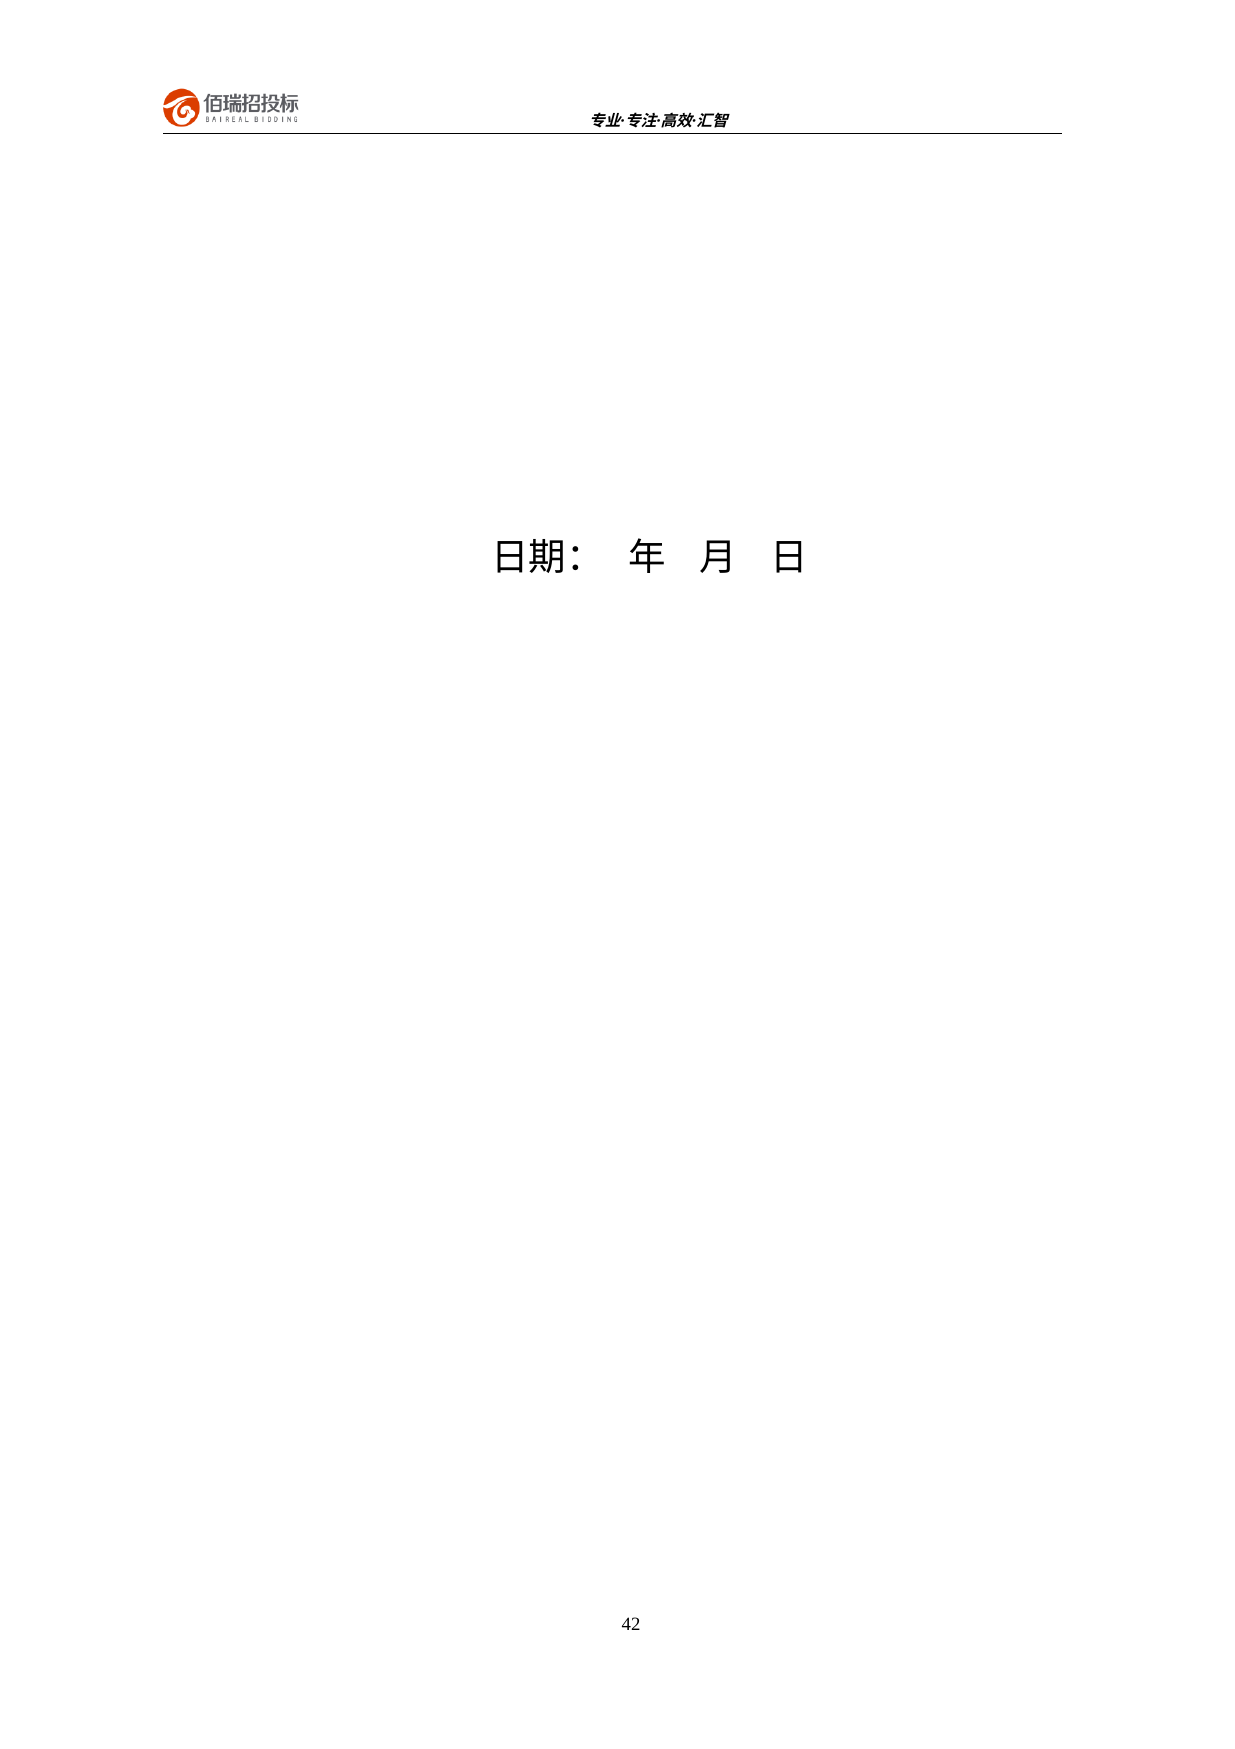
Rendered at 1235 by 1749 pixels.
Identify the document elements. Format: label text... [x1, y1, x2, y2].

text 日期： 年 月 日 [162, 521, 1062, 586]
picture [162, 88, 299, 127]
